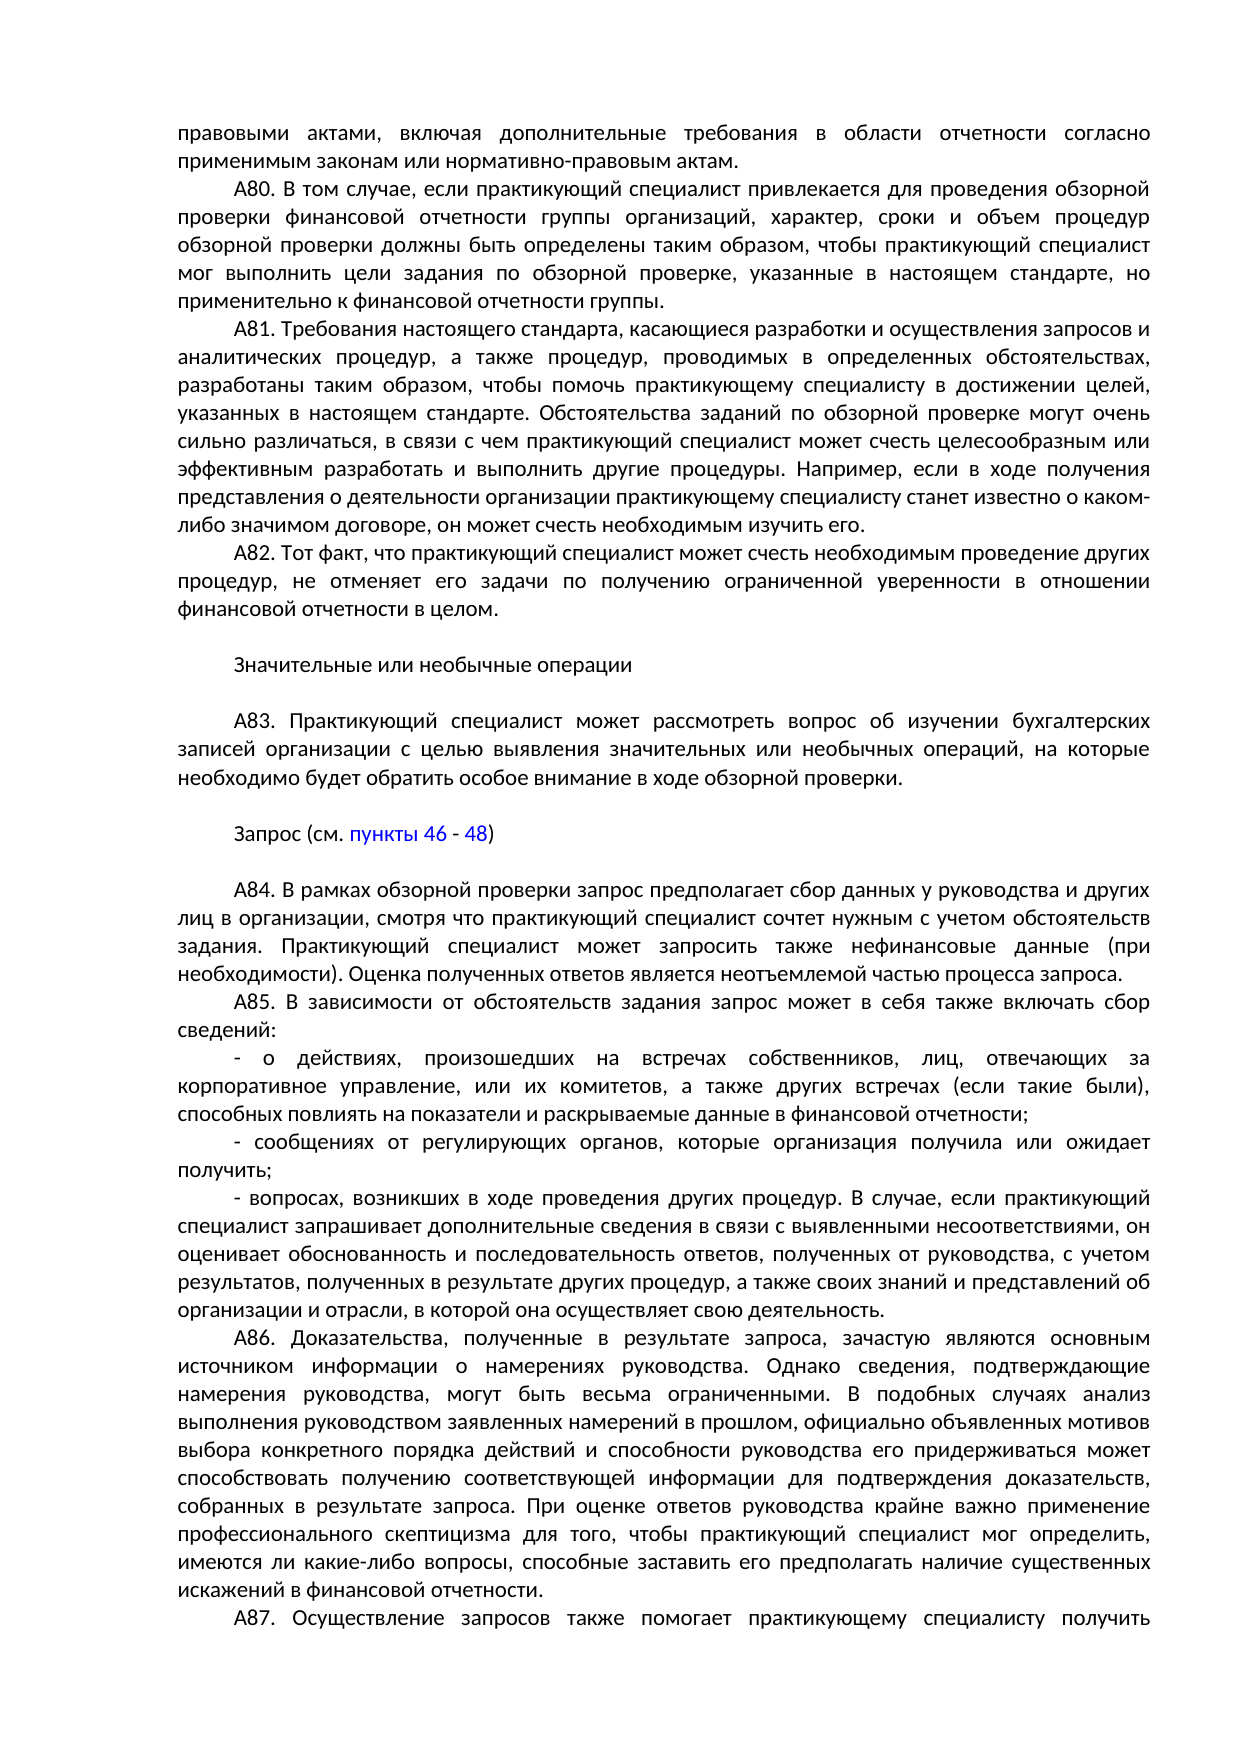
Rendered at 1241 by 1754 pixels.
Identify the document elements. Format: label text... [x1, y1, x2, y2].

text A82. Тот факт, что практикующий специалист может счесть необходимым проведение других процедур, не отменяет его задачи по получению ограниченной уверенности в отношении финансовой отчетности в целом. [177, 538, 1152, 622]
text - сообщениях от регулирующих органов, которые организация получила или ожидает получить; [177, 1127, 1152, 1183]
text A83. Практикующий специалист может рассмотреть вопрос об изучении бухгалтерских записей организации с целью выявления значительных или необычных операций, на которые необходимо будет обратить особое внимание в ходе обзорной проверки. [177, 707, 1152, 791]
text A84. В рамках обзорной проверки запрос предполагает сбор данных у руководства и других лиц в организации, смотря что практикующий специалист сочтет нужным с учетом обстоятельств задания. Практикующий специалист может запросить также нефинансовые данные (при необходимости). Оценка полученных ответов является неотъемлемой частью процесса запроса. [177, 875, 1152, 987]
text Запрос (см. пункты 46 - 48) [177, 819, 1152, 847]
text A85. В зависимости от обстоятельств задания запрос может в себя также включать сбор сведений: [177, 987, 1152, 1043]
text A80. В том случае, если практикующий специалист привлекается для проведения обзорной проверки финансовой отчетности группы организаций, характер, сроки и объем процедур обзорной проверки должны быть определены таким образом, чтобы практикующий специалист мог выполнить цели задания по обзорной проверке, указанные в настоящем стандарте, но применительно к финансовой отчетности группы. [177, 174, 1152, 314]
text Значительные или необычные операции [177, 651, 1152, 678]
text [177, 118, 1152, 174]
text - о действиях, произошедших на встречах собственников, лиц, отвечающих за корпоративное управление, или их комитетов, а также других встречах (если такие были), способных повлиять на показатели и раскрываемые данные в финансовой отчетности; [177, 1043, 1152, 1127]
text - вопросах, возникших в ходе проведения других процедур. В случае, если практикующий специалист запрашивает дополнительные сведения в связи с выявленными несоответствиями, он оценивает обоснованность и последовательность ответов, полученных от руководства, с учетом результатов, полученных в результате других процедур, а также своих знаний и представлений об организации и отрасли, в которой она осуществляет свою деятельность. [177, 1183, 1152, 1323]
text A81. Требования настоящего стандарта, касающиеся разработки и осуществления запросов и аналитических процедур, а также процедур, проводимых в определенных обстоятельствах, разработаны таким образом, чтобы помочь практикующему специалисту в достижении целей, указанных в настоящем стандарте. Обстоятельства заданий по обзорной проверке могут очень сильно различаться, в связи с чем практикующий специалист может счесть целесообразным или эффективным разработать и выполнить другие процедуры. Например, если в ходе получения представления о деятельности организации практикующему специалисту станет известно о каком-либо значимом договоре, он может счесть необходимым изучить его. [177, 314, 1152, 538]
text A86. Доказательства, полученные в результате запроса, зачастую являются основным источником информации о намерениях руководства. Однако сведения, подтверждающие намерения руководства, могут быть весьма ограниченными. В подобных случаях анализ выполнения руководством заявленных намерений в прошлом, официально объявленных мотивов выбора конкретного порядка действий и способности руководства его придерживаться может способствовать получению соответствующей информации для подтверждения доказательств, собранных в результате запроса. При оценке ответов руководства крайне важно применение профессионального скептицизма для того, чтобы практикующий специалист мог определить, имеются ли какие-либо вопросы, способные заставить его предполагать наличие существенных искажений в финансовой отчетности. [177, 1323, 1152, 1603]
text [177, 1603, 1152, 1631]
